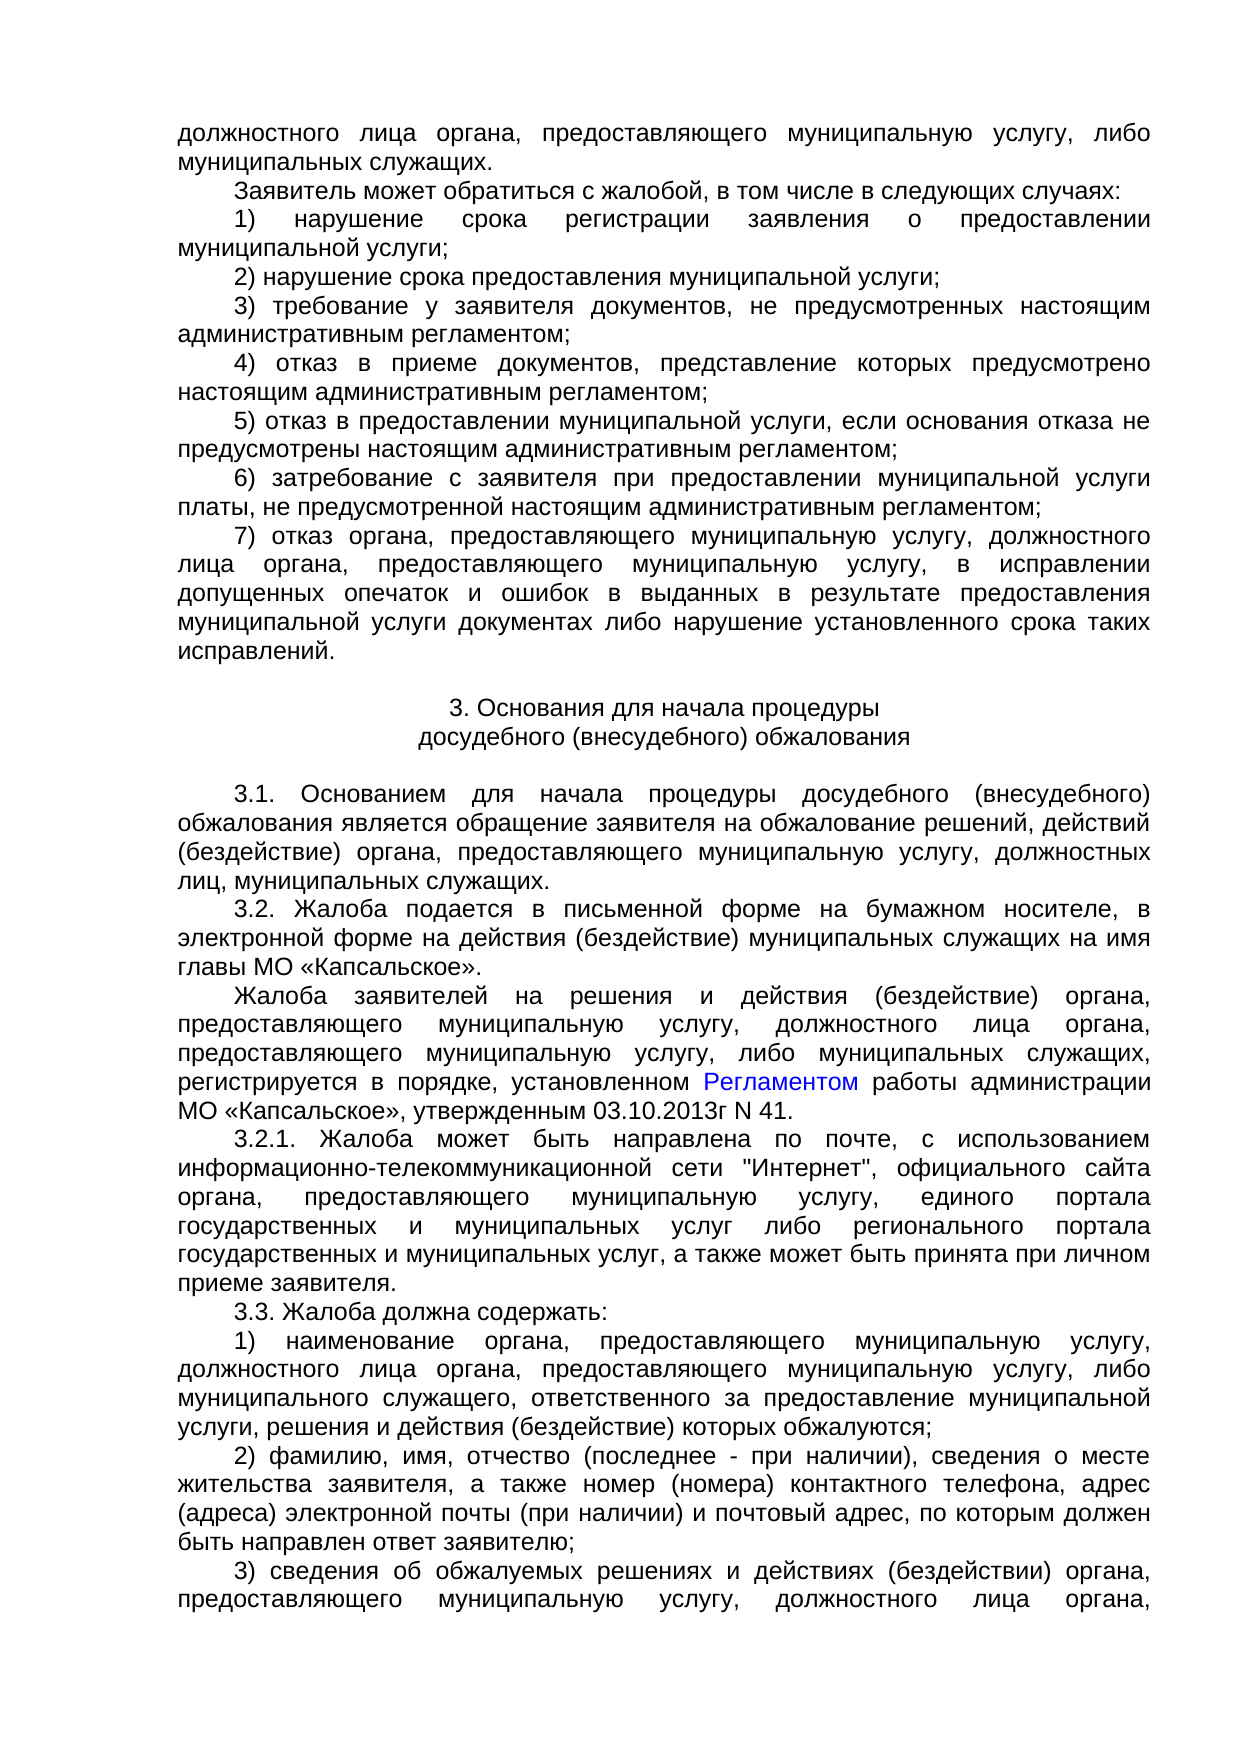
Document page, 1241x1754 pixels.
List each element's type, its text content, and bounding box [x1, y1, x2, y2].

text 5) отказ в предоставлении муниципальной услуги, если основания отказа не предусмотрены настоящим административным регламентом; [177, 406, 1152, 463]
text 3. Основания для начала процедуры [177, 693, 1152, 722]
text 2) нарушение срока предоставления муниципальной услуги; [177, 262, 1152, 291]
text 1) нарушение срока регистрации заявления о предоставлении муниципальной услуги; [177, 204, 1152, 262]
text 3.2.1. Жалоба может быть направлена по почте, с использованием информационно-телекоммуникационной сети "Интернет", официального сайта органа, предоставляющего муниципальную услугу, единого портала государственных и муниципальных услуг либо регионального портала государственных и муниципальных услуг, а также может быть принята при личном приеме заявителя. [177, 1124, 1152, 1297]
text Жалоба заявителей на решения и действия (бездействие) органа, предоставляющего муниципальную услугу, должностного лица органа, предоставляющего муниципальную услугу, либо муниципальных служащих, регистрируется в порядке, установленном Регламентом работы администрации МО «Капсальское», утвержденным 03.10.2013г N 41. [177, 981, 1152, 1124]
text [177, 118, 1152, 176]
text 7) отказ органа, предоставляющего муниципальную услугу, должностного лица органа, предоставляющего муниципальную услугу, в исправлении допущенных опечаток и ошибок в выданных в результате предоставления муниципальной услуги документах либо нарушение установленного срока таких исправлений. [177, 521, 1152, 664]
text досудебного (внесудебного) обжалования [177, 722, 1152, 751]
text 6) затребование с заявителя при предоставлении муниципальной услуги платы, не предусмотренной настоящим административным регламентом; [177, 463, 1152, 521]
text 3.1. Основанием для начала процедуры досудебного (внесудебного) обжалования является обращение заявителя на обжалование решений, действий (бездействие) органа, предоставляющего муниципальную услугу, должностных лиц, муниципальных служащих. [177, 779, 1152, 894]
text 3.3. Жалоба должна содержать: [177, 1297, 1152, 1326]
text Заявитель может обратиться с жалобой, в том числе в следующих случаях: [177, 176, 1152, 204]
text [177, 1556, 1152, 1613]
text 3) требование у заявителя документов, не предусмотренных настоящим административным регламентом; [177, 291, 1152, 348]
text 1) наименование органа, предоставляющего муниципальную услугу, должностного лица органа, предоставляющего муниципальную услугу, либо муниципального служащего, ответственного за предоставление муниципальной услуги, решения и действия (бездействие) которых обжалуются; [177, 1326, 1152, 1441]
text 2) фамилию, имя, отчество (последнее - при наличии), сведения о месте жительства заявителя, а также номер (номера) контактного телефона, адрес (адреса) электронной почты (при наличии) и почтовый адрес, по которым должен быть направлен ответ заявителю; [177, 1441, 1152, 1556]
text 3.2. Жалоба подается в письменной форме на бумажном носителе, в электронной форме на действия (бездействие) муниципальных служащих на имя главы МО «Капсальское». [177, 894, 1152, 981]
text 4) отказ в приеме документов, представление которых предусмотрено настоящим административным регламентом; [177, 348, 1152, 406]
